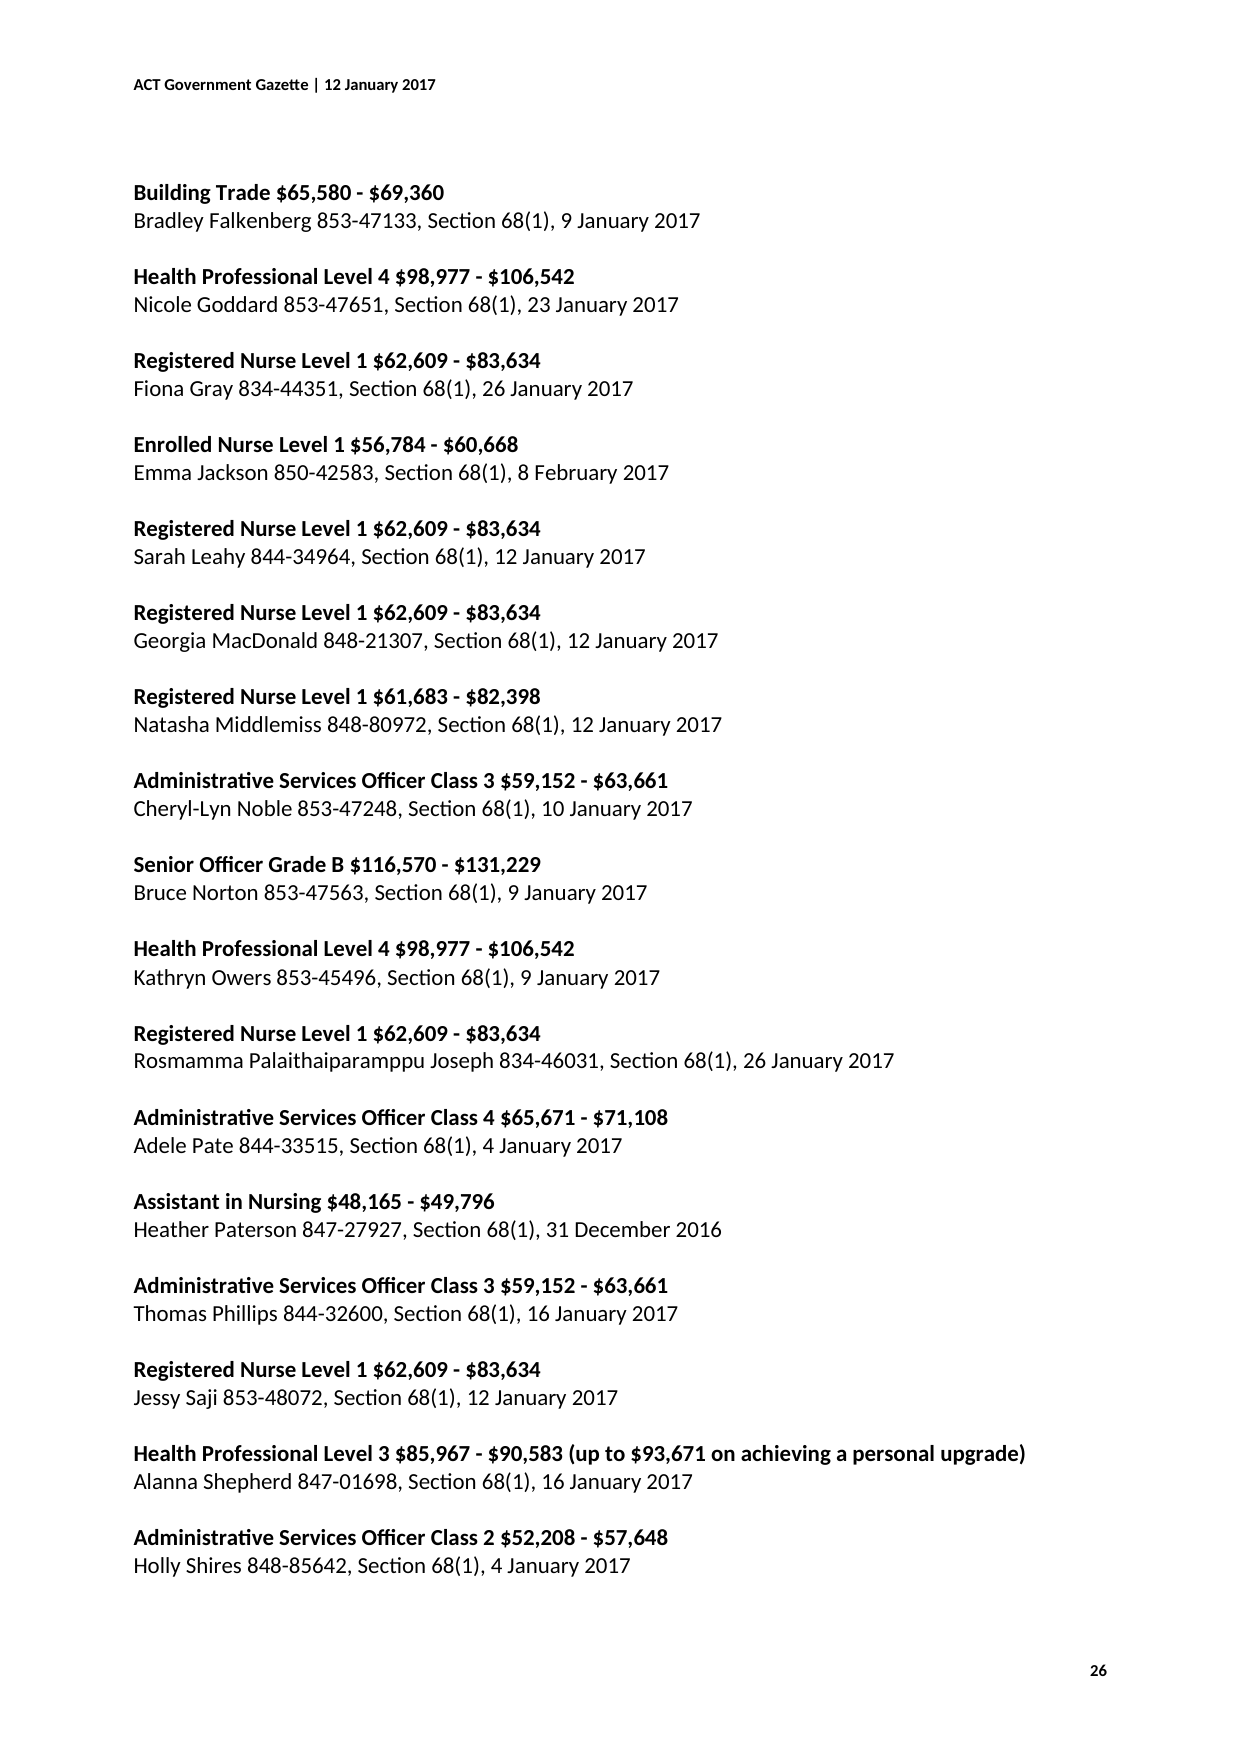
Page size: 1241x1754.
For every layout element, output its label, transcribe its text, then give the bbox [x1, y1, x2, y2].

text Nicole Goddard 853-47651, Section 68(1), 23 January 2017 [133, 290, 1107, 318]
text Registered Nurse Level 1 $62,609 - $83,634 [133, 598, 1107, 626]
text Cheryl-Lyn Noble 853-47248, Section 68(1), 10 January 2017 [133, 794, 1107, 822]
text Health Professional Level 4 $98,977 - $106,542 [133, 262, 1107, 290]
text Health Professional Level 3 $85,967 - $90,583 (up to $93,671 on achieving a personal upgrade) [133, 1439, 1107, 1467]
text Registered Nurse Level 1 $62,609 - $83,634 [133, 1355, 1107, 1383]
text Holly Shires 848-85642, Section 68(1), 4 January 2017 [133, 1551, 1107, 1579]
text Registered Nurse Level 1 $61,683 - $82,398 [133, 682, 1107, 710]
text Heather Paterson 847-27927, Section 68(1), 31 December 2016 [133, 1215, 1107, 1243]
text Adele Pate 844-33515, Section 68(1), 4 January 2017 [133, 1131, 1107, 1159]
text Assistant in Nursing $48,165 - $49,796 [133, 1187, 1107, 1215]
text Georgia MacDonald 848-21307, Section 68(1), 12 January 2017 [133, 626, 1107, 654]
text Administrative Services Officer Class 4 $65,671 - $71,108 [133, 1103, 1107, 1131]
text Administrative Services Officer Class 3 $59,152 - $63,661 [133, 766, 1107, 794]
text Building Trade $65,580 - $69,360 [133, 178, 1107, 206]
text Thomas Phillips 844-32600, Section 68(1), 16 January 2017 [133, 1299, 1107, 1327]
text Administrative Services Officer Class 2 $52,208 - $57,648 [133, 1523, 1107, 1551]
text Registered Nurse Level 1 $62,609 - $83,634 [133, 514, 1107, 542]
text Senior Officer Grade B $116,570 - $131,229 [133, 851, 1107, 878]
text Rosmamma Palaithaiparamppu Joseph 834-46031, Section 68(1), 26 January 2017 [133, 1047, 1107, 1075]
text Kathryn Owers 853-45496, Section 68(1), 9 January 2017 [133, 963, 1107, 991]
text Jessy Saji 853-48072, Section 68(1), 12 January 2017 [133, 1383, 1107, 1411]
text Sarah Leahy 844-34964, Section 68(1), 12 January 2017 [133, 542, 1107, 570]
text Emma Jackson 850-42583, Section 68(1), 8 February 2017 [133, 458, 1107, 486]
text Bruce Norton 853-47563, Section 68(1), 9 January 2017 [133, 878, 1107, 907]
text Registered Nurse Level 1 $62,609 - $83,634 [133, 346, 1107, 374]
text Natasha Middlemiss 848-80972, Section 68(1), 12 January 2017 [133, 710, 1107, 738]
text Bradley Falkenberg 853-47133, Section 68(1), 9 January 2017 [133, 206, 1107, 234]
text Alanna Shepherd 847-01698, Section 68(1), 16 January 2017 [133, 1467, 1107, 1495]
text Enrolled Nurse Level 1 $56,784 - $60,668 [133, 430, 1107, 458]
text Administrative Services Officer Class 3 $59,152 - $63,661 [133, 1271, 1107, 1299]
text Health Professional Level 4 $98,977 - $106,542 [133, 934, 1107, 963]
text Fiona Gray 834-44351, Section 68(1), 26 January 2017 [133, 374, 1107, 402]
text Registered Nurse Level 1 $62,609 - $83,634 [133, 1019, 1107, 1047]
